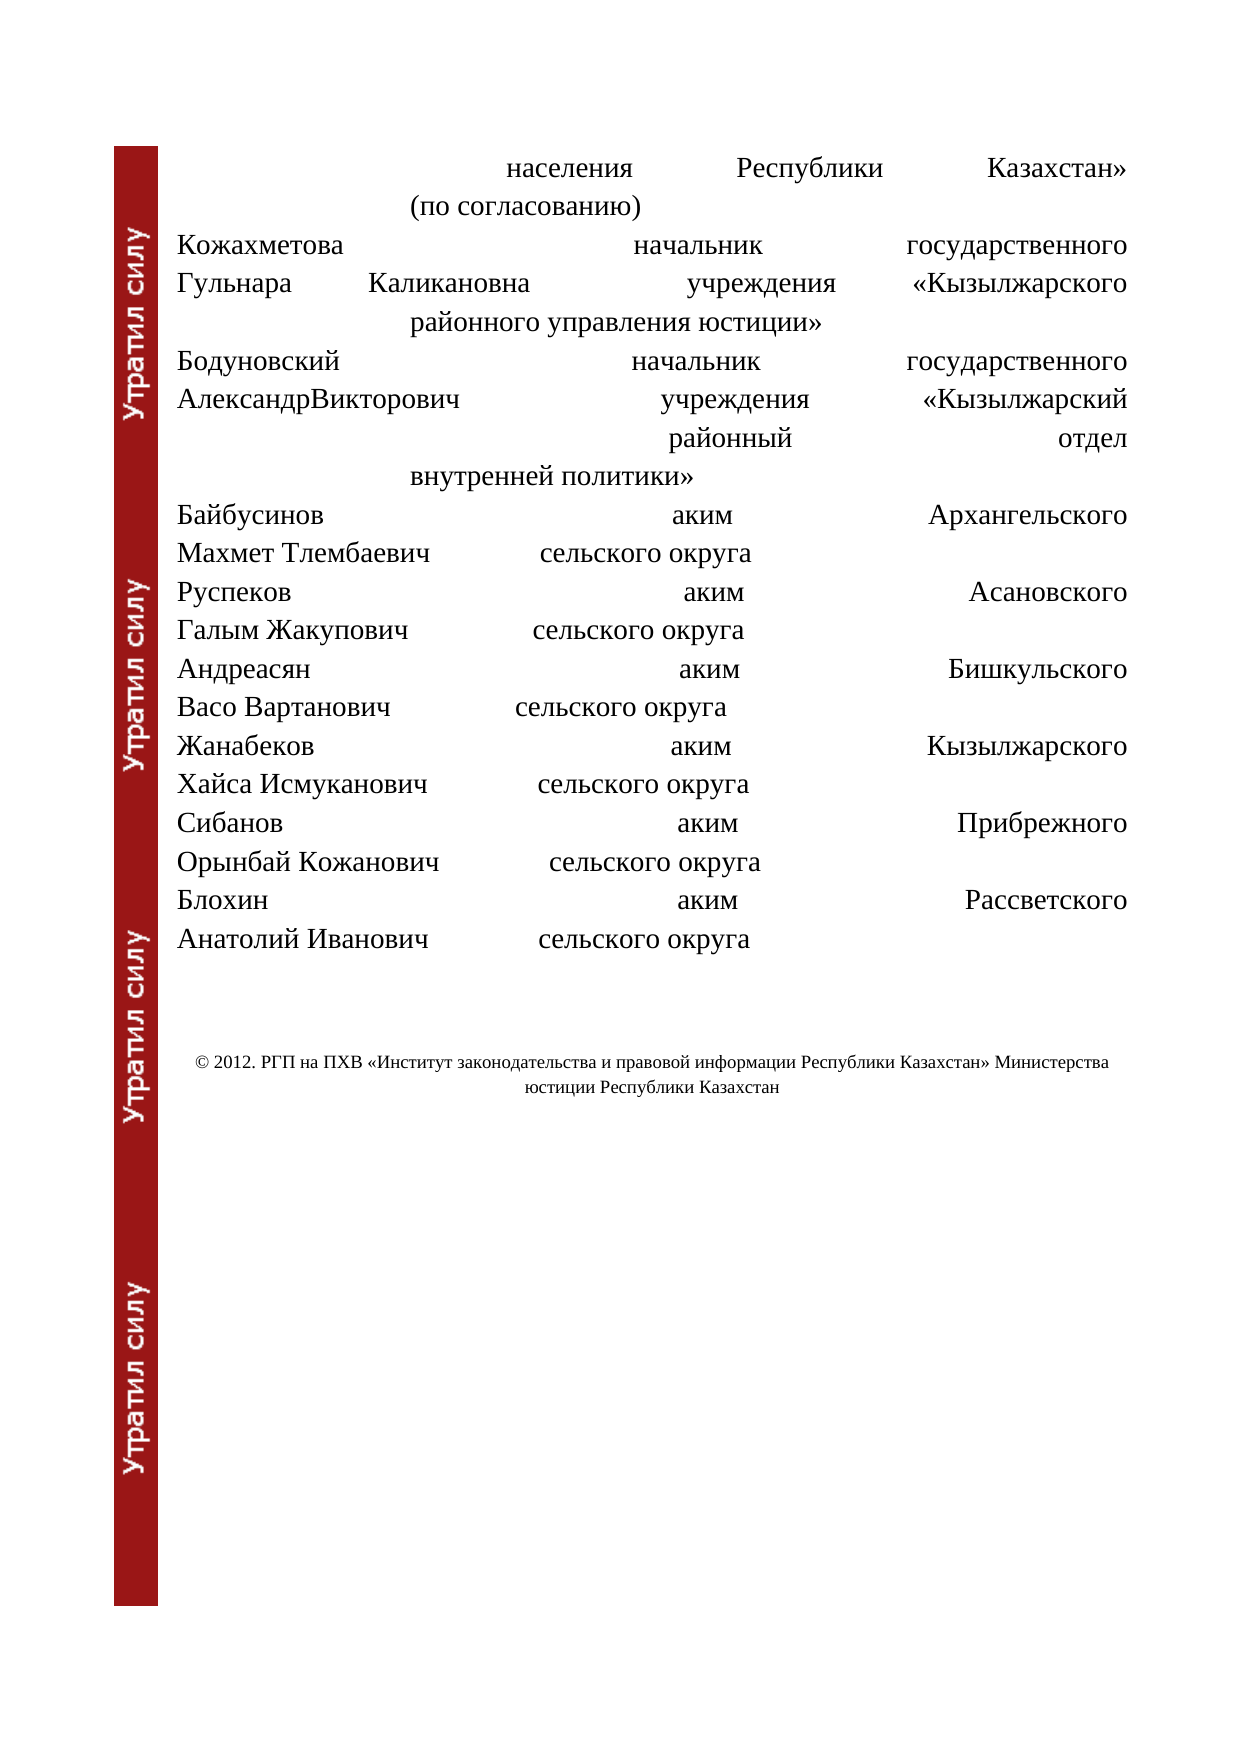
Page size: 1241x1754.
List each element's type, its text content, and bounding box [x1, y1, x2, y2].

text Жанабеков аким Кызылжарского Хайса Исмуканович сельского округа [112, 728, 1128, 800]
picture [114, 146, 158, 150]
text Руспеков аким Асановского Галым Жакупович сельского округа [112, 574, 1128, 646]
picture [114, 954, 158, 1051]
text Байбусинов аким Архангельского Махмет Тлембаевич сельского округа [112, 497, 1128, 569]
picture [114, 492, 158, 497]
picture [114, 723, 158, 728]
picture [114, 1097, 158, 1606]
picture [114, 646, 158, 651]
picture [114, 877, 158, 882]
text Кожахметова начальник государственного Гульнара Каликановна учреждения «Кызылжарского районного управления юстиции» [112, 227, 1128, 338]
picture [114, 338, 158, 343]
text © 2012. РГП на ПХВ «Институт законодательства и правовой информации Республики Казахстан» Министерства юстиции Республики Казахстан [112, 1051, 1128, 1097]
picture [114, 569, 158, 574]
text Сибанов аким Прибрежного Орынбай Кожанович сельского округа [112, 805, 1128, 877]
text Андреасян аким Бишкульского Васо Вартанович сельского округа [112, 651, 1128, 723]
text Блохин аким Рассветского Анатолий Иванович сельского округа [112, 882, 1128, 954]
text Бодуновский начальник государственного АлександрВикторович учреждения «Кызылжарский районный отдел внутренней политики» [112, 343, 1128, 492]
picture [114, 222, 158, 227]
picture [114, 800, 158, 805]
